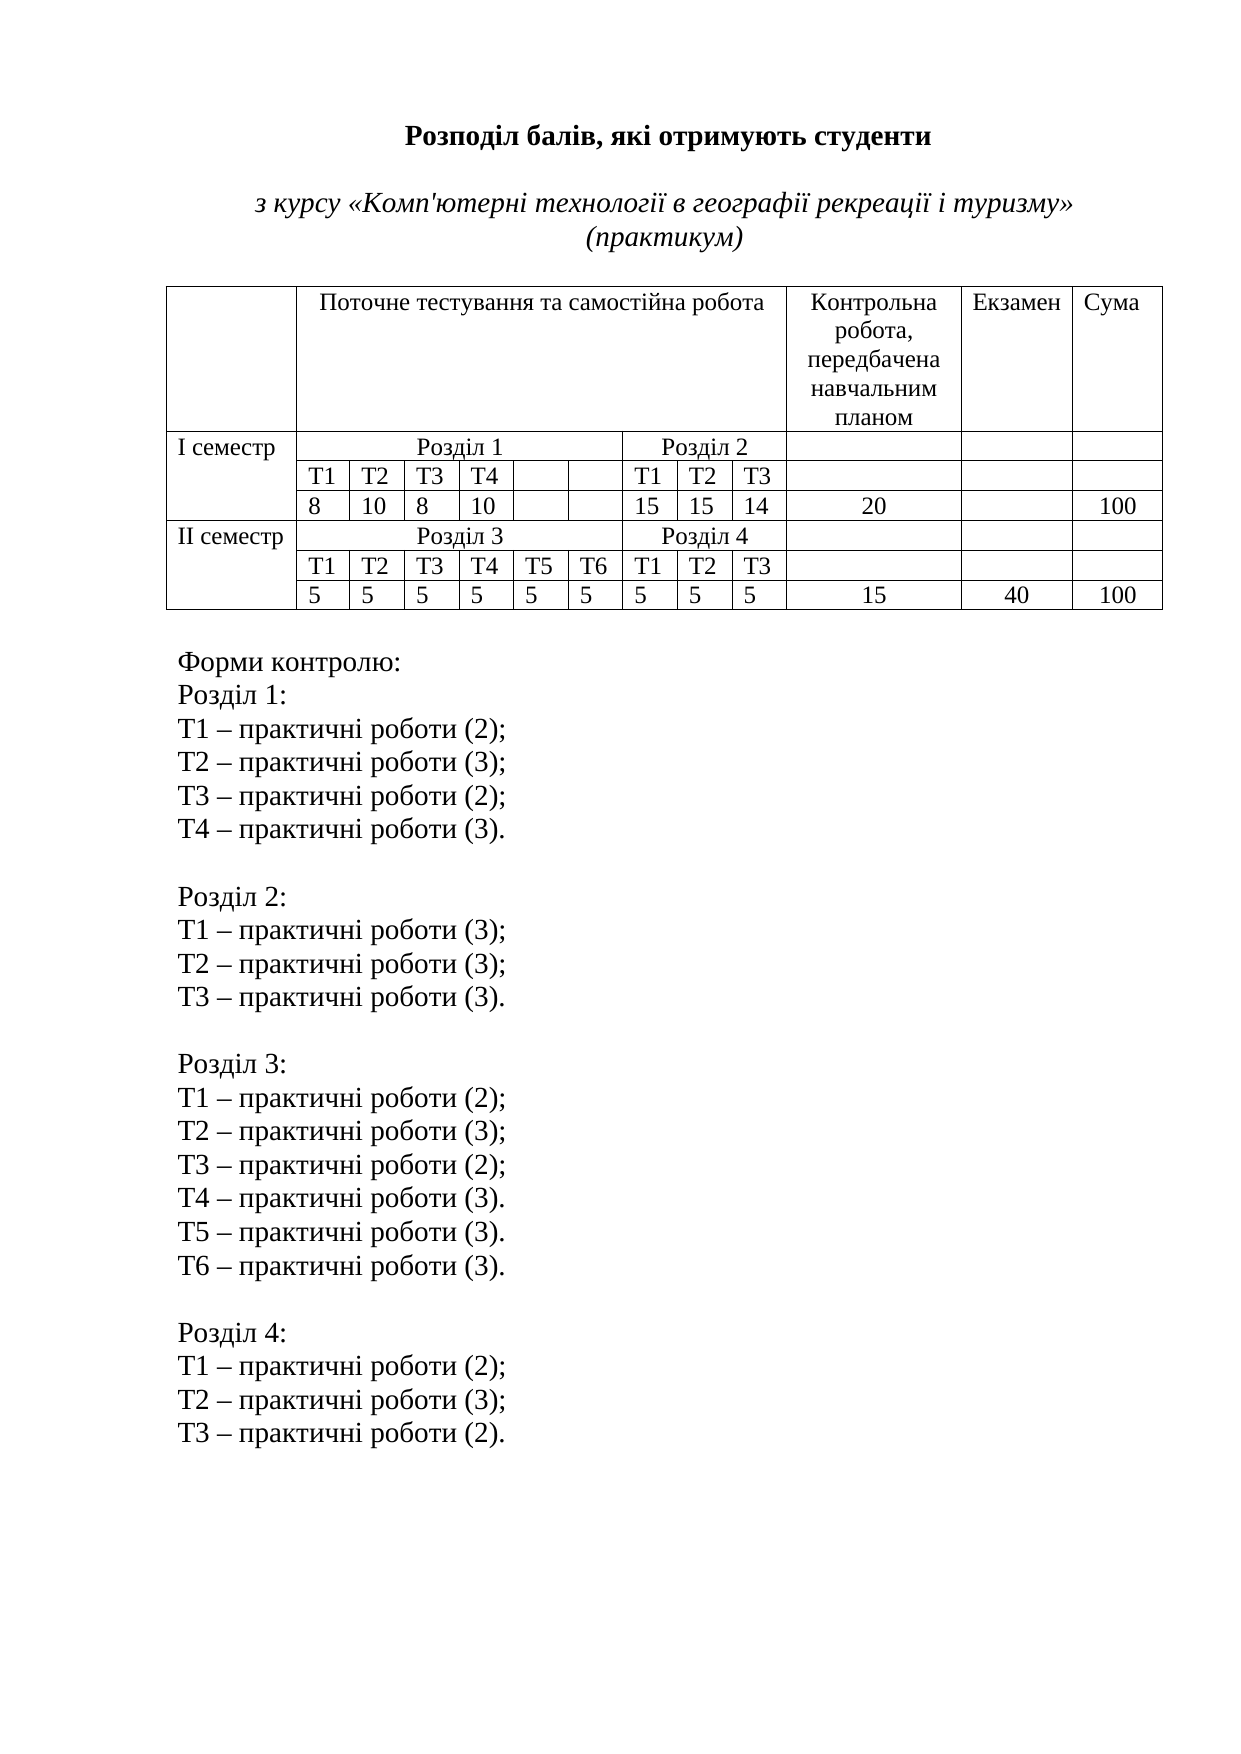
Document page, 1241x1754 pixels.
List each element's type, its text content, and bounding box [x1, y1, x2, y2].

text Т1 – практичні роботи (2); [177, 711, 1152, 744]
table_cell [962, 461, 1072, 490]
table_cell 15 [787, 581, 961, 609]
text Розділ 1: [177, 677, 1152, 711]
table_cell 15 [678, 491, 732, 520]
table_cell Т4 [460, 461, 513, 490]
table_header Сума [1073, 287, 1162, 431]
table_header [167, 287, 296, 431]
table_cell [787, 551, 961, 579]
table_cell 20 [787, 491, 961, 520]
table_cell 10 [350, 491, 404, 520]
table_header Контрольна робота, передбачена навчальним планом [787, 287, 961, 431]
text Розділ 4: [177, 1315, 1152, 1348]
table_cell Т1 [623, 461, 677, 490]
text Т4 – практичні роботи (3). [177, 1181, 1152, 1214]
text Т3 – практичні роботи (2); [177, 778, 1152, 812]
table_cell Т2 [678, 461, 732, 490]
table_cell 5 [460, 581, 513, 609]
text Т4 – практичні роботи (3). [177, 812, 1152, 845]
table_cell Т5 [514, 551, 568, 579]
table_cell [962, 551, 1072, 579]
table_cell І семестр [167, 432, 296, 520]
text Т1 – практичні роботи (3); [177, 912, 1152, 946]
table_cell [787, 521, 961, 550]
text з курсу «Комп'ютерні технології в географії рекреації і туризму» (практикум) [177, 185, 1152, 252]
table_cell [962, 432, 1072, 460]
table_cell Розділ 3 [297, 521, 622, 550]
table_cell Т1 [623, 551, 677, 579]
table_cell Т3 [733, 551, 786, 579]
table_cell 8 [297, 491, 349, 520]
table_cell Т6 [569, 551, 622, 579]
text Розділ 3: [177, 1046, 1152, 1080]
table_cell Т3 [405, 551, 459, 579]
table_cell 14 [733, 491, 786, 520]
table_cell [962, 491, 1072, 520]
table_cell Т1 [297, 461, 349, 490]
table_cell 8 [405, 491, 459, 520]
table_cell [1073, 551, 1162, 579]
table_cell [1073, 521, 1162, 550]
table_cell Т3 [405, 461, 459, 490]
table_cell 5 [350, 581, 404, 609]
table_cell Т2 [678, 551, 732, 579]
text Т3 – практичні роботи (3). [177, 979, 1152, 1013]
table_cell Розділ 1 [297, 432, 622, 460]
table_cell Т4 [460, 551, 513, 579]
table_cell 10 [460, 491, 513, 520]
table_cell 5 [405, 581, 459, 609]
table_cell 5 [514, 581, 568, 609]
table_cell 5 [733, 581, 786, 609]
table_cell 5 [678, 581, 732, 609]
text Т3 – практичні роботи (2); [177, 1147, 1152, 1181]
text Т2 – практичні роботи (3); [177, 744, 1152, 778]
table_header Екзамен [962, 287, 1072, 431]
table_cell [569, 461, 622, 490]
text Т1 – практичні роботи (2); [177, 1348, 1152, 1382]
table_cell Розділ 4 [623, 521, 786, 550]
table_cell 5 [569, 581, 622, 609]
table_cell [569, 491, 622, 520]
table_cell [787, 432, 961, 460]
text Розподіл балів, які отримують студенти [177, 118, 1152, 152]
table_cell Розділ 2 [623, 432, 786, 460]
text Т6 – практичні роботи (3). [177, 1248, 1152, 1281]
table_cell Т2 [350, 461, 404, 490]
table_cell Т1 [297, 551, 349, 579]
table_cell 15 [623, 491, 677, 520]
text Т1 – практичні роботи (2); [177, 1080, 1152, 1113]
text Т3 – практичні роботи (2). [177, 1415, 1152, 1449]
text Т2 – практичні роботи (3); [177, 946, 1152, 979]
table_cell [1073, 432, 1162, 460]
table_cell 5 [623, 581, 677, 609]
text Т2 – практичні роботи (3); [177, 1113, 1152, 1147]
table_cell [514, 461, 568, 490]
text Розділ 2: [177, 879, 1152, 912]
text Т2 – практичні роботи (3); [177, 1382, 1152, 1415]
table_cell 100 [1073, 491, 1162, 520]
table_cell 100 [1073, 581, 1162, 609]
table_cell [787, 461, 961, 490]
table_cell Т2 [350, 551, 404, 579]
text Т5 – практичні роботи (3). [177, 1214, 1152, 1248]
table_cell 40 [962, 581, 1072, 609]
table_cell [962, 521, 1072, 550]
table_cell Т3 [733, 461, 786, 490]
table_cell [514, 491, 568, 520]
table_cell 5 [297, 581, 349, 609]
text Форми контролю: [177, 644, 1152, 677]
table_cell [1073, 461, 1162, 490]
table_header Поточне тестування та самостійна робота [297, 287, 786, 431]
table_cell ІІ семестр [167, 521, 296, 609]
